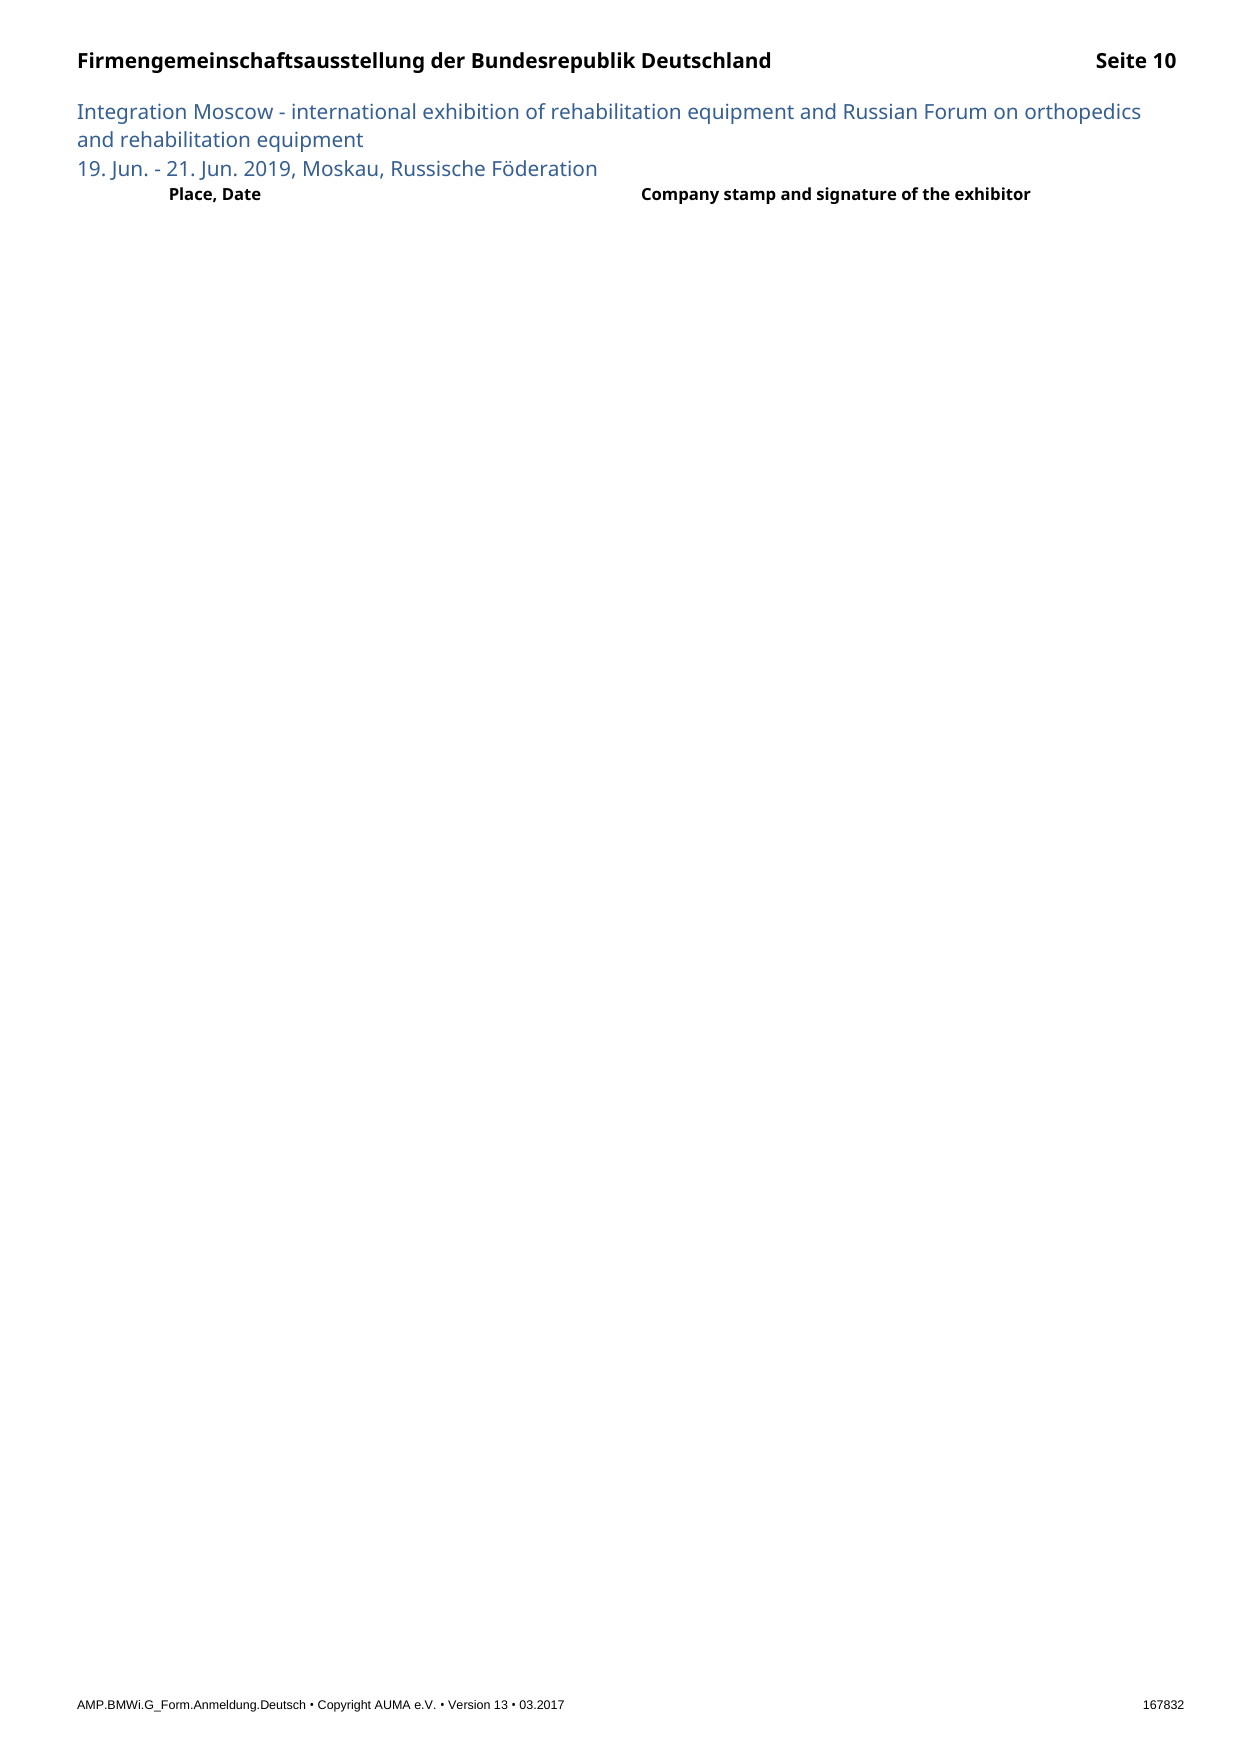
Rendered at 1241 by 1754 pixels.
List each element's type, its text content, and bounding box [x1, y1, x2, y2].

table_cell Company stamp and signature of the exhibitor [638, 183, 1203, 205]
table_cell Place, Date [121, 183, 638, 205]
